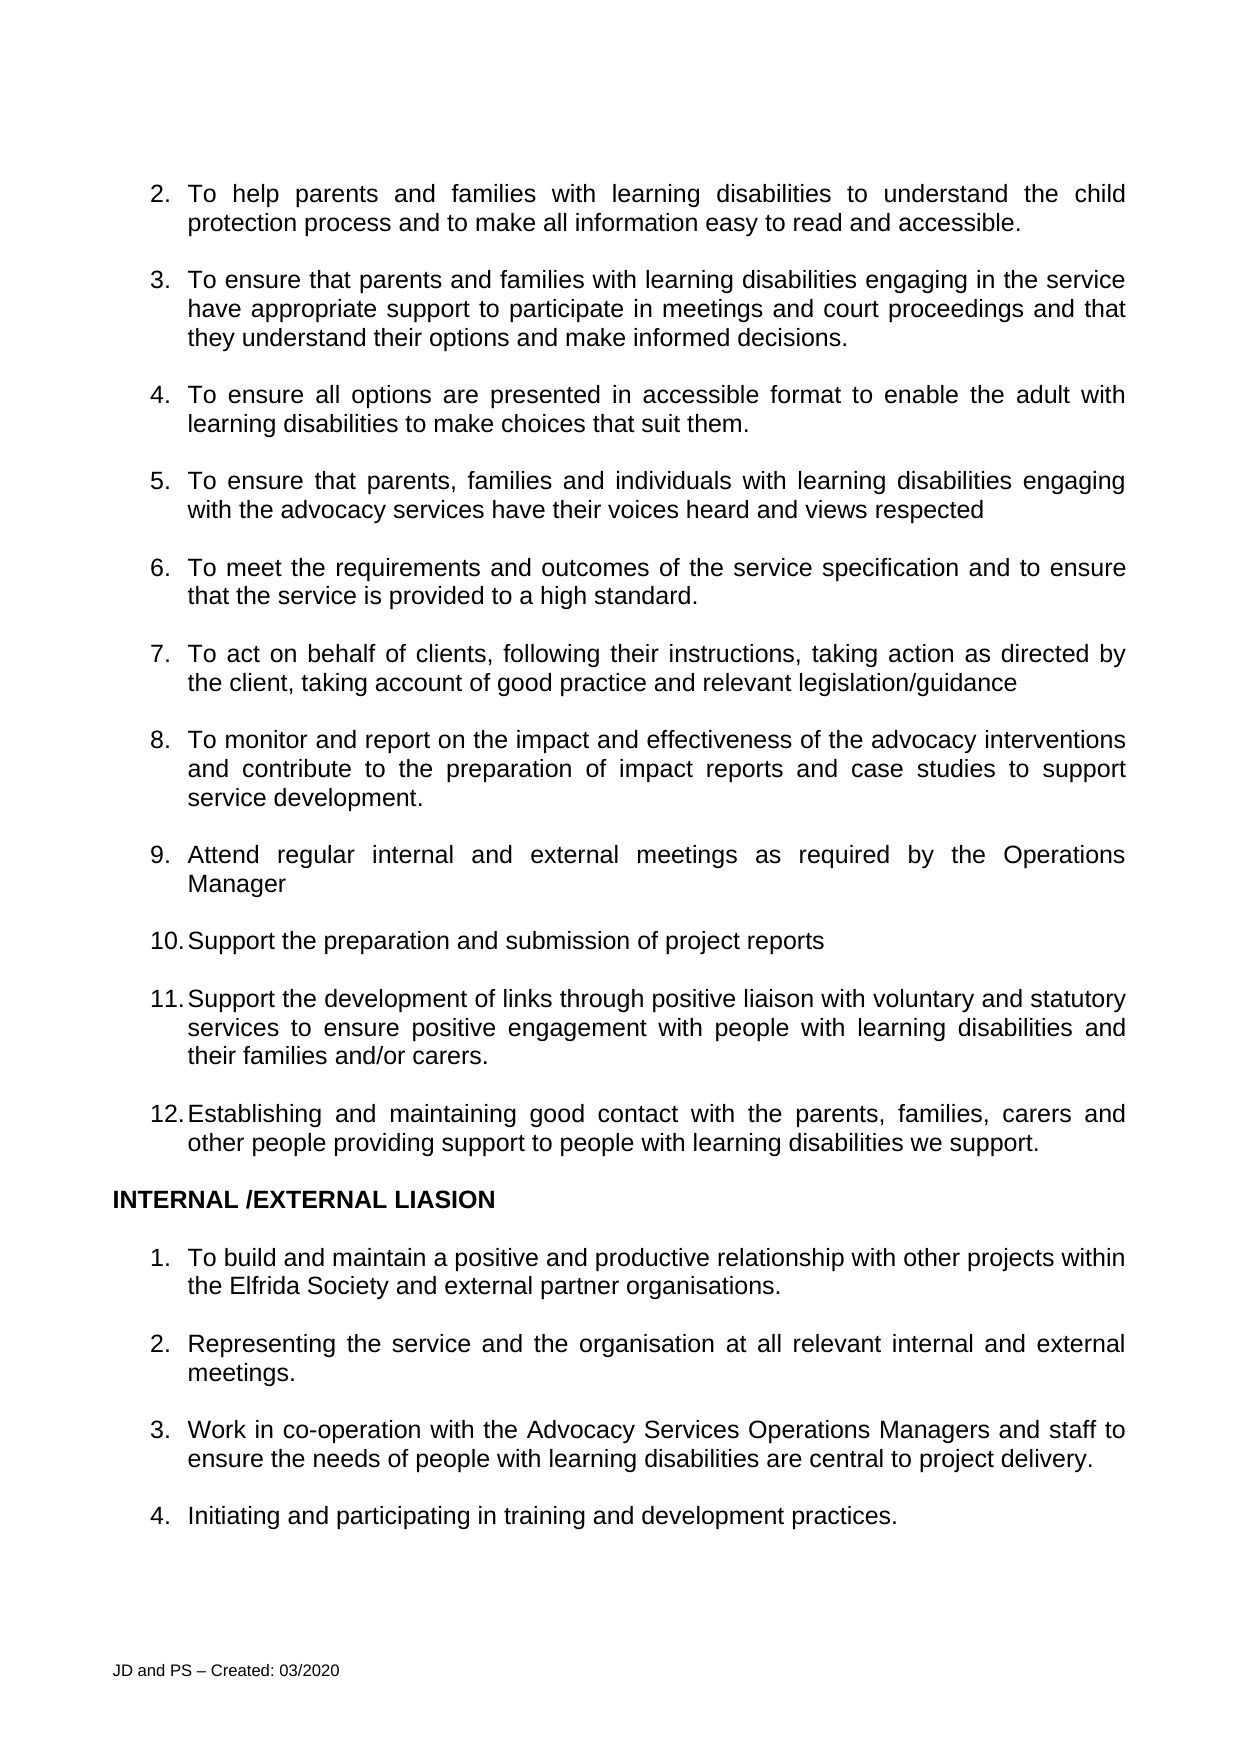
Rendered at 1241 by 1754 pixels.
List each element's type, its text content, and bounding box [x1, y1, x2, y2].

list To build and maintain a positive and productive relationship with other projects within the Elfrida Society and external partner organisations. [150, 1242, 1128, 1300]
list Work in co-operation with the Advocacy Services Operations Managers and staff to ensure the needs of people with learning disabilities are central to project delivery. [150, 1415, 1128, 1472]
list To monitor and report on the impact and effectiveness of the advocacy interventions and contribute to the preparation of impact reports and case studies to support service development. [150, 725, 1128, 811]
subtitle INTERNAL /EXTERNAL LIASION [112, 1185, 1128, 1214]
list To ensure that parents and families with learning disabilities engaging in the service have appropriate support to participate in meetings and court proceedings and that they understand their options and make informed decisions. [150, 265, 1128, 351]
list To ensure all options are presented in accessible format to enable the adult with learning disabilities to make choices that suit them. [150, 380, 1128, 437]
list To ensure that parents, families and individuals with learning disabilities engaging with the advocacy services have their voices heard and views respected [150, 466, 1128, 524]
list Initiating and participating in training and development practices. [150, 1501, 1128, 1530]
list Establishing and maintaining good contact with the parents, families, carers and other people providing support to people with learning disabilities we support. [150, 1099, 1128, 1156]
list To meet the requirements and outcomes of the service specification and to ensure that the service is provided to a high standard. [150, 552, 1128, 610]
list Attend regular internal and external meetings as required by the Operations Manager [150, 840, 1128, 897]
list To help parents and families with learning disabilities to understand the child protection process and to make all information easy to read and accessible. [150, 179, 1128, 236]
list Support the preparation and submission of project reports [150, 926, 1128, 955]
list Support the development of links through positive liaison with voluntary and statutory services to ensure positive engagement with people with learning disabilities and their families and/or carers. [150, 984, 1128, 1070]
list Representing the service and the organisation at all relevant internal and external meetings. [150, 1329, 1128, 1386]
list To act on behalf of clients, following their instructions, taking action as directed by the client, taking account of good practice and relevant legislation/guidance [150, 639, 1128, 696]
